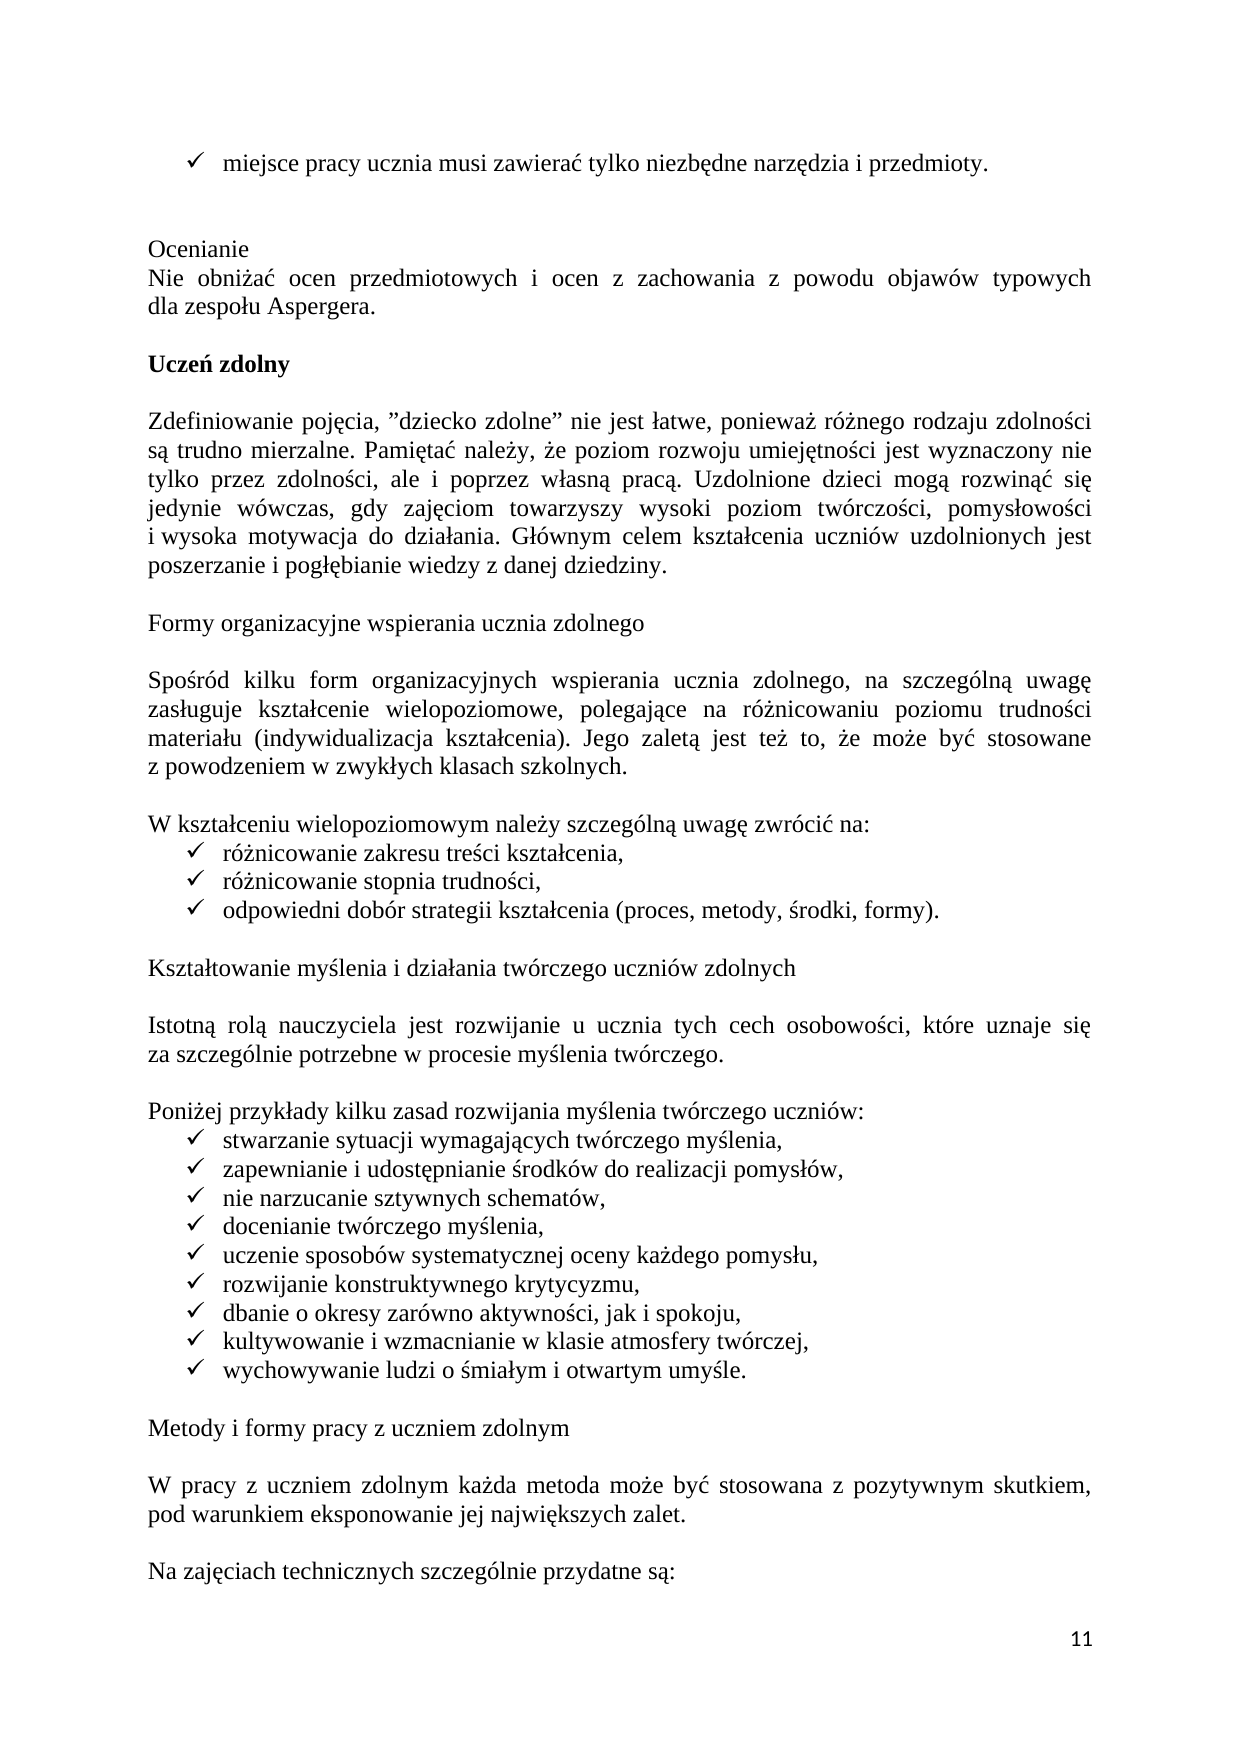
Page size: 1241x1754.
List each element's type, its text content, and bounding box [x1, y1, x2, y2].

text Kształtowanie myślenia i działania twórczego uczniów zdolnych [148, 953, 1093, 981]
list nie narzucanie sztywnych schematów, [185, 1183, 1093, 1211]
list dbanie o okresy zarówno aktywności, jak i spokoju, [185, 1298, 1093, 1326]
text Ocenianie [148, 234, 1093, 263]
text Spośród kilku form organizacyjnych wspierania ucznia zdolnego, na szczególną uwagę zasługuje kształcenie wielopoziomowe, polegające na różnicowaniu poziomu trudności materiału (indywidualizacja kształcenia). Jego zaletą jest też to, że może być stosowane z powodzeniem w zwykłych klasach szkolnych. [148, 665, 1093, 780]
list różnicowanie stopnia trudności, [185, 866, 1093, 895]
list zapewnianie i udostępnianie środków do realizacji pomysłów, [185, 1154, 1093, 1183]
text Metody i formy pracy z uczniem zdolnym [148, 1413, 1093, 1441]
text W kształceniu wielopoziomowym należy szczególną uwagę zwrócić na: [148, 809, 1093, 838]
text Nie obniżać ocen przedmiotowych i ocen z zachowania z powodu objawów typowych dla zespołu Aspergera. [148, 263, 1093, 320]
text Formy organizacyjne wspierania ucznia zdolnego [148, 608, 1093, 636]
list rozwijanie konstruktywnego krytycyzmu, [185, 1269, 1093, 1298]
list kultywowanie i wzmacnianie w klasie atmosfery twórczej, [185, 1326, 1093, 1355]
list stwarzanie sytuacji wymagających twórczego myślenia, [185, 1125, 1093, 1154]
text W pracy z uczniem zdolnym każda metoda może być stosowana z pozytywnym skutkiem, pod warunkiem eksponowanie jej największych zalet. [148, 1470, 1093, 1528]
list miejsce pracy ucznia musi zawierać tylko niezbędne narzędzia i przedmioty. [185, 148, 1093, 176]
list odpowiedni dobór strategii kształcenia (proces, metody, środki, formy). [185, 895, 1093, 924]
text Na zajęciach technicznych szczególnie przydatne są: [148, 1556, 1093, 1585]
text Zdefiniowanie pojęcia, ”dziecko zdolne” nie jest łatwe, ponieważ różnego rodzaju zdolności są trudno mierzalne. Pamiętać należy, że poziom rozwoju umiejętności jest wyznaczony nie tylko przez zdolności, ale i poprzez własną pracą. Uzdolnione dzieci mogą rozwinąć się jedynie wówczas, gdy zajęciom towarzyszy wysoki poziom twórczości, pomysłowości i wysoka motywacja do działania. Głównym celem kształcenia uczniów uzdolnionych jest poszerzanie i pogłębianie wiedzy z danej dziedziny. [148, 406, 1093, 579]
list różnicowanie zakresu treści kształcenia, [185, 838, 1093, 866]
list uczenie sposobów systematycznej oceny każdego pomysłu, [185, 1240, 1093, 1269]
text Poniżej przykłady kilku zasad rozwijania myślenia twórczego uczniów: [148, 1096, 1093, 1125]
text Uczeń zdolny [148, 349, 1093, 378]
list docenianie twórczego myślenia, [185, 1211, 1093, 1240]
text Istotną rolą nauczyciela jest rozwijanie u ucznia tych cech osobowości, które uznaje się za szczególnie potrzebne w procesie myślenia twórczego. [148, 1010, 1093, 1068]
list wychowywanie ludzi o śmiałym i otwartym umyśle. [185, 1355, 1093, 1384]
